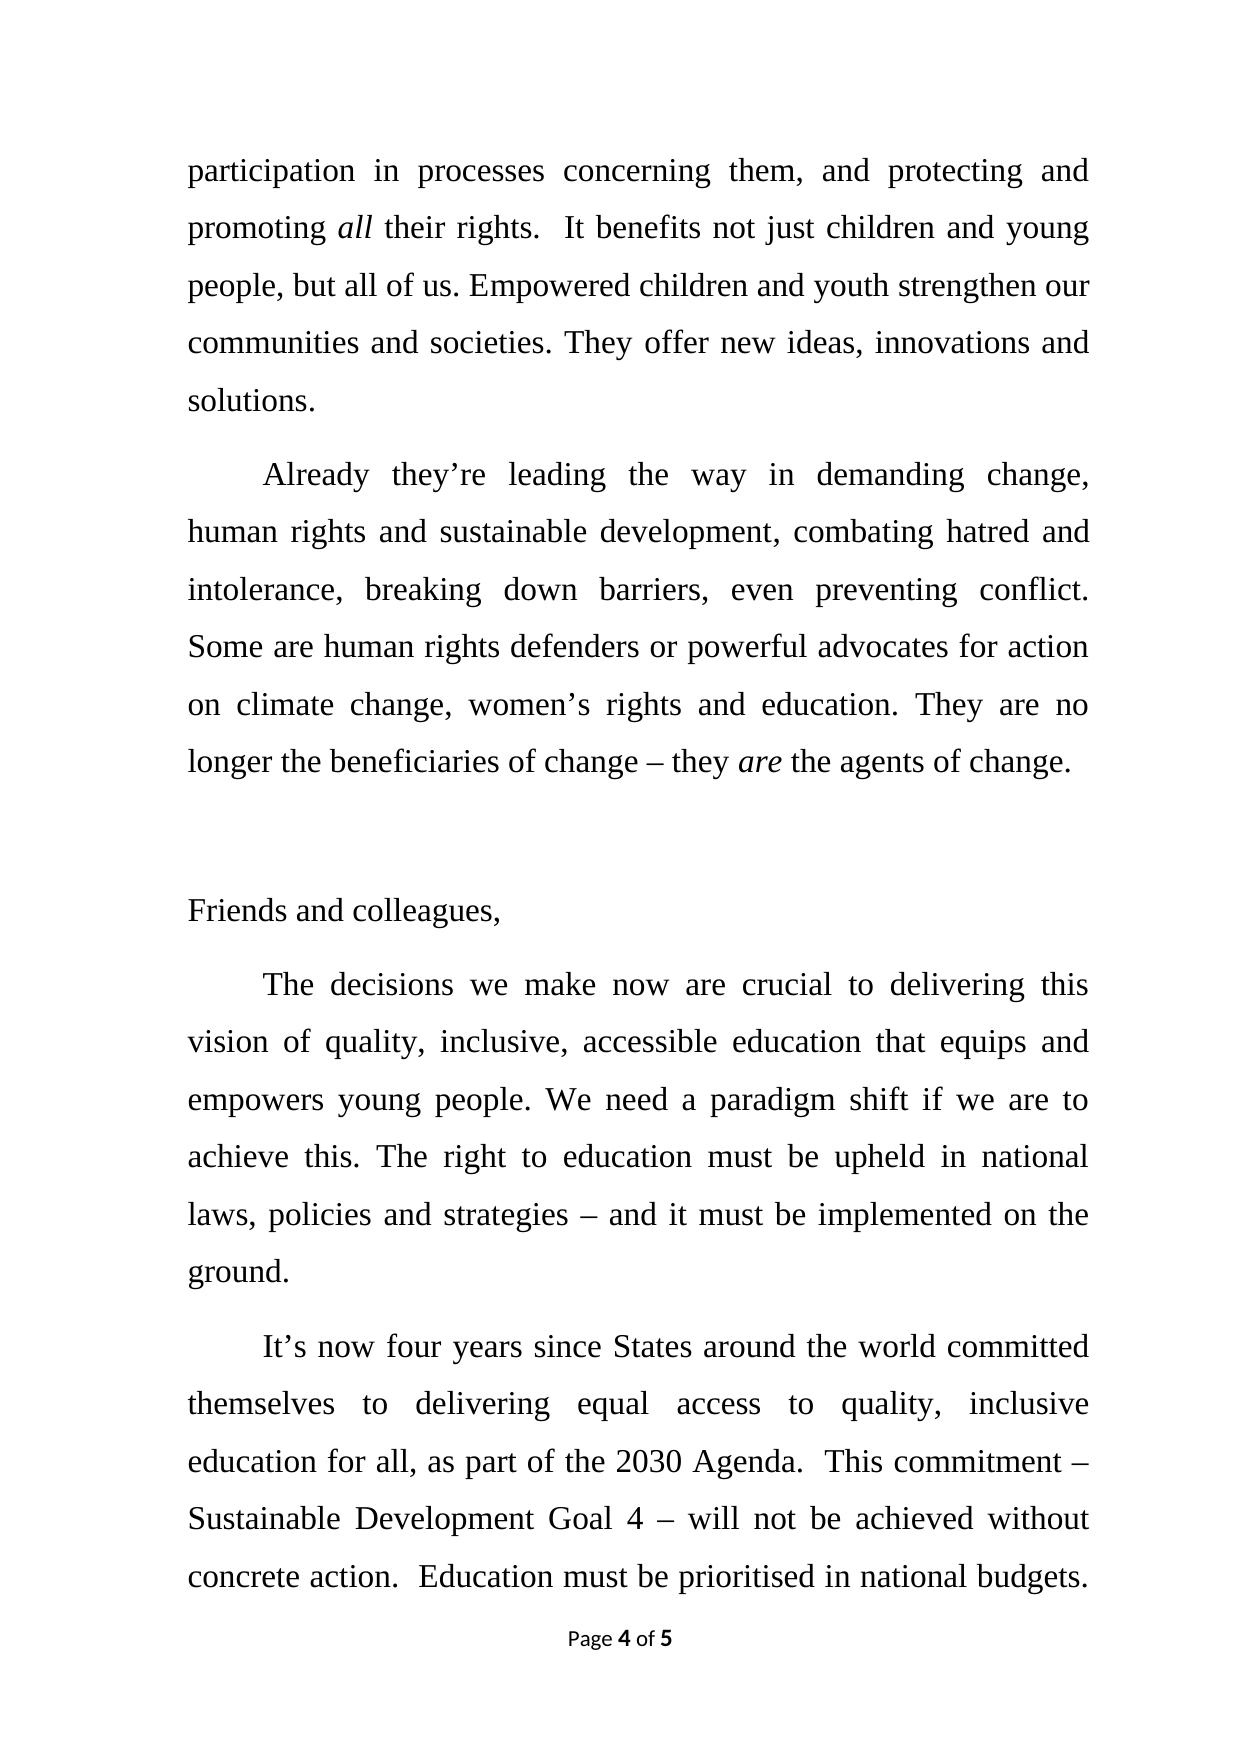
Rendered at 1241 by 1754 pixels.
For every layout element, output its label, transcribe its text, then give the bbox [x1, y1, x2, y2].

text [187, 150, 1090, 265]
text Already they’re leading the way in demanding change, human rights and sustainable development, combating hatred and intolerance, breaking down barriers, even preventing conflict. Some are human rights defenders or powerful advocates for action on climate change, women’s rights and education. They are no longer the beneficiaries of change – they are the agents of change. [187, 454, 1090, 780]
text Friends and colleagues, [187, 890, 1090, 928]
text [187, 1326, 1090, 1594]
text The decisions we make now are crucial to delivering this vision of quality, inclusive, accessible education that equips and empowers young people. We need a paradigm shift if we are to achieve this. The right to education must be upheld in national laws, policies and strategies – and it must be implemented on the ground. [187, 964, 1090, 1290]
